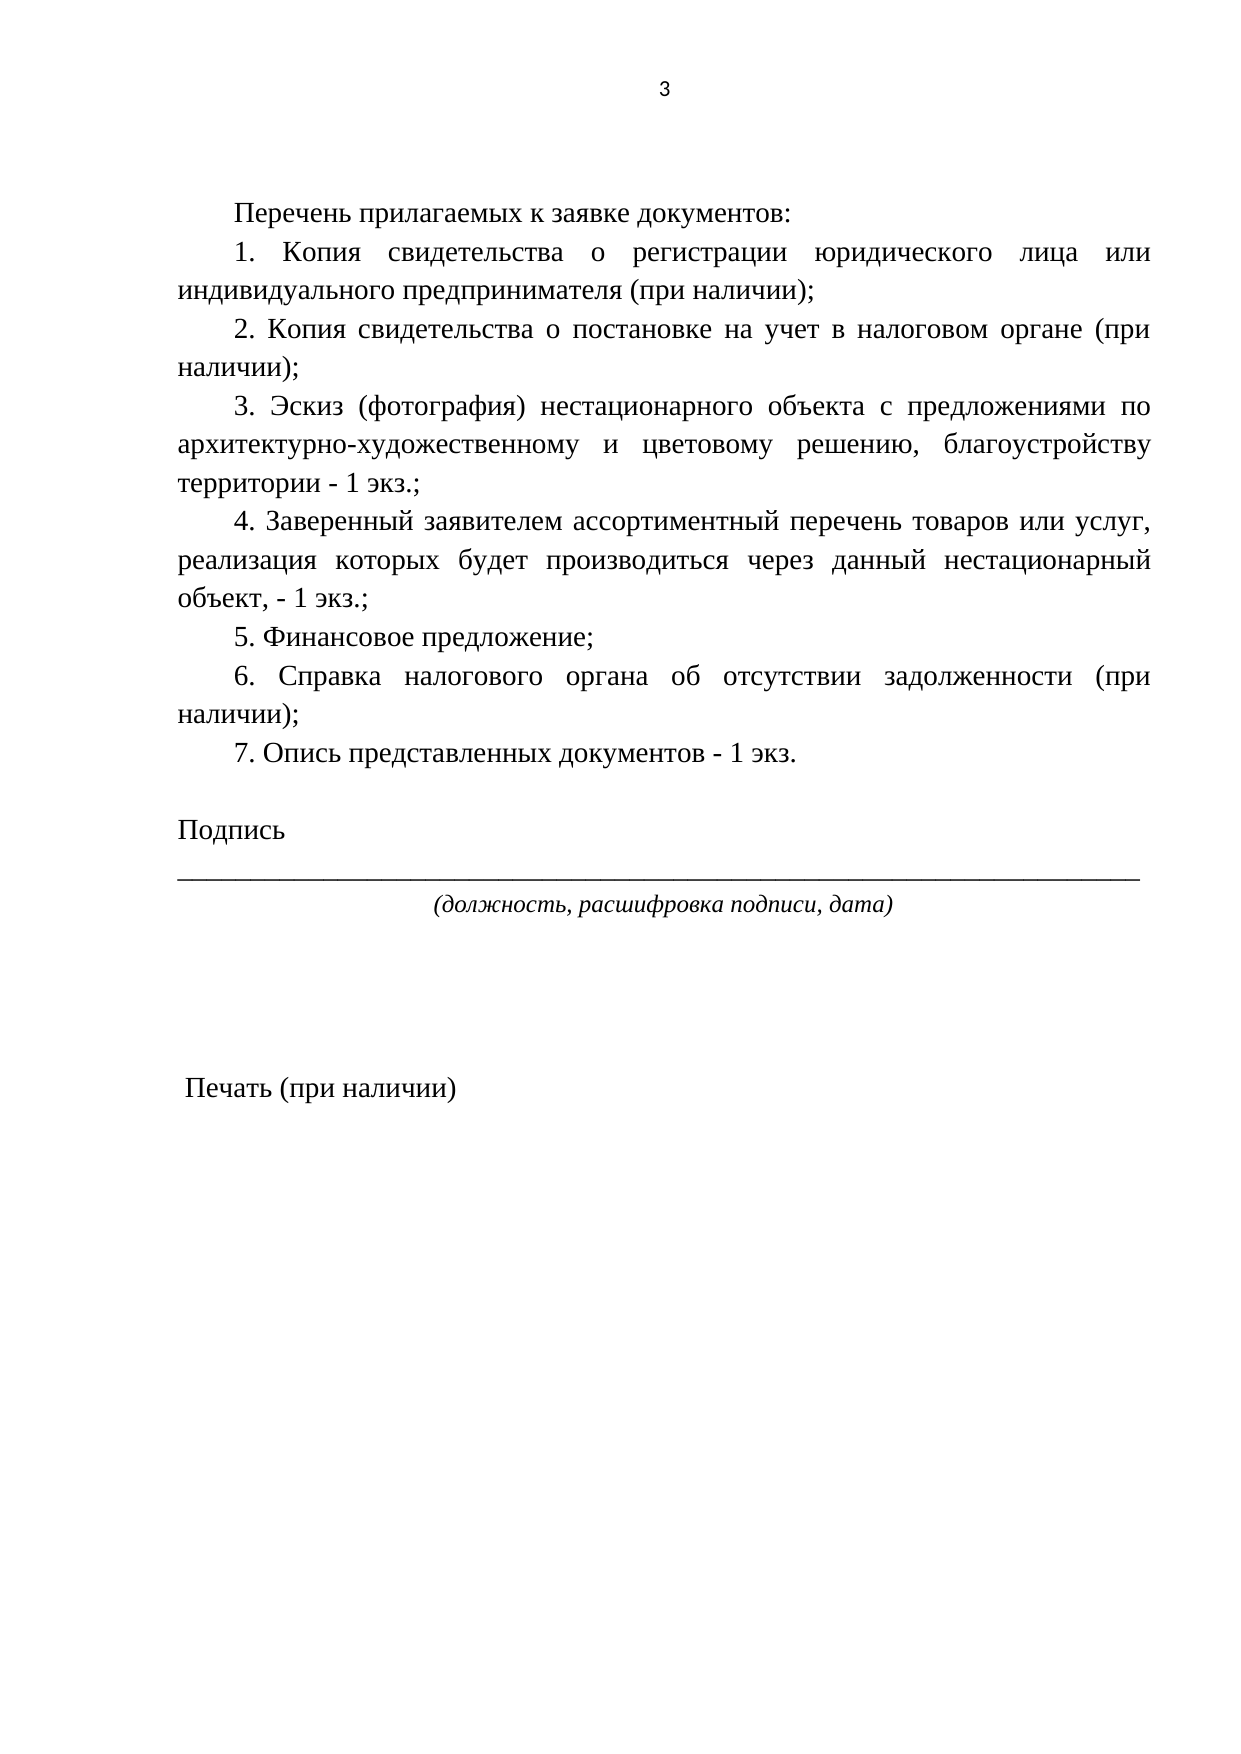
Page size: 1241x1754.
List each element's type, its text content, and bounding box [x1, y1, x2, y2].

text 6. Справка налогового органа об отсутствии задолженности (при наличии); [177, 658, 1152, 730]
text (должность, расшифровка подписи, дата) [177, 889, 1152, 918]
text Печать (при наличии) [177, 1070, 1152, 1103]
text 3. Эскиз (фотография) нестационарного объекта с предложениями по архитектурно-художественному и цветовому решению, благоустройству территории - 1 экз.; [177, 388, 1152, 498]
text Подпись [177, 812, 1152, 845]
text __________________________________________________________________ [177, 850, 1152, 884]
text 2. Копия свидетельства о постановке на учет в налоговом органе (при наличии); [177, 311, 1152, 383]
text Перечень прилагаемых к заявке документов: [177, 195, 1152, 229]
text 5. Финансовое предложение; [177, 619, 1152, 653]
text 1. Копия свидетельства о регистрации юридического лица или индивидуального предпринимателя (при наличии); [177, 234, 1152, 306]
text 4. Заверенный заявителем ассортиментный перечень товаров или услуг, реализация которых будет производиться через данный нестационарный объект, - 1 экз.; [177, 503, 1152, 614]
text 7. Опись представленных документов - 1 экз. [177, 735, 1152, 768]
